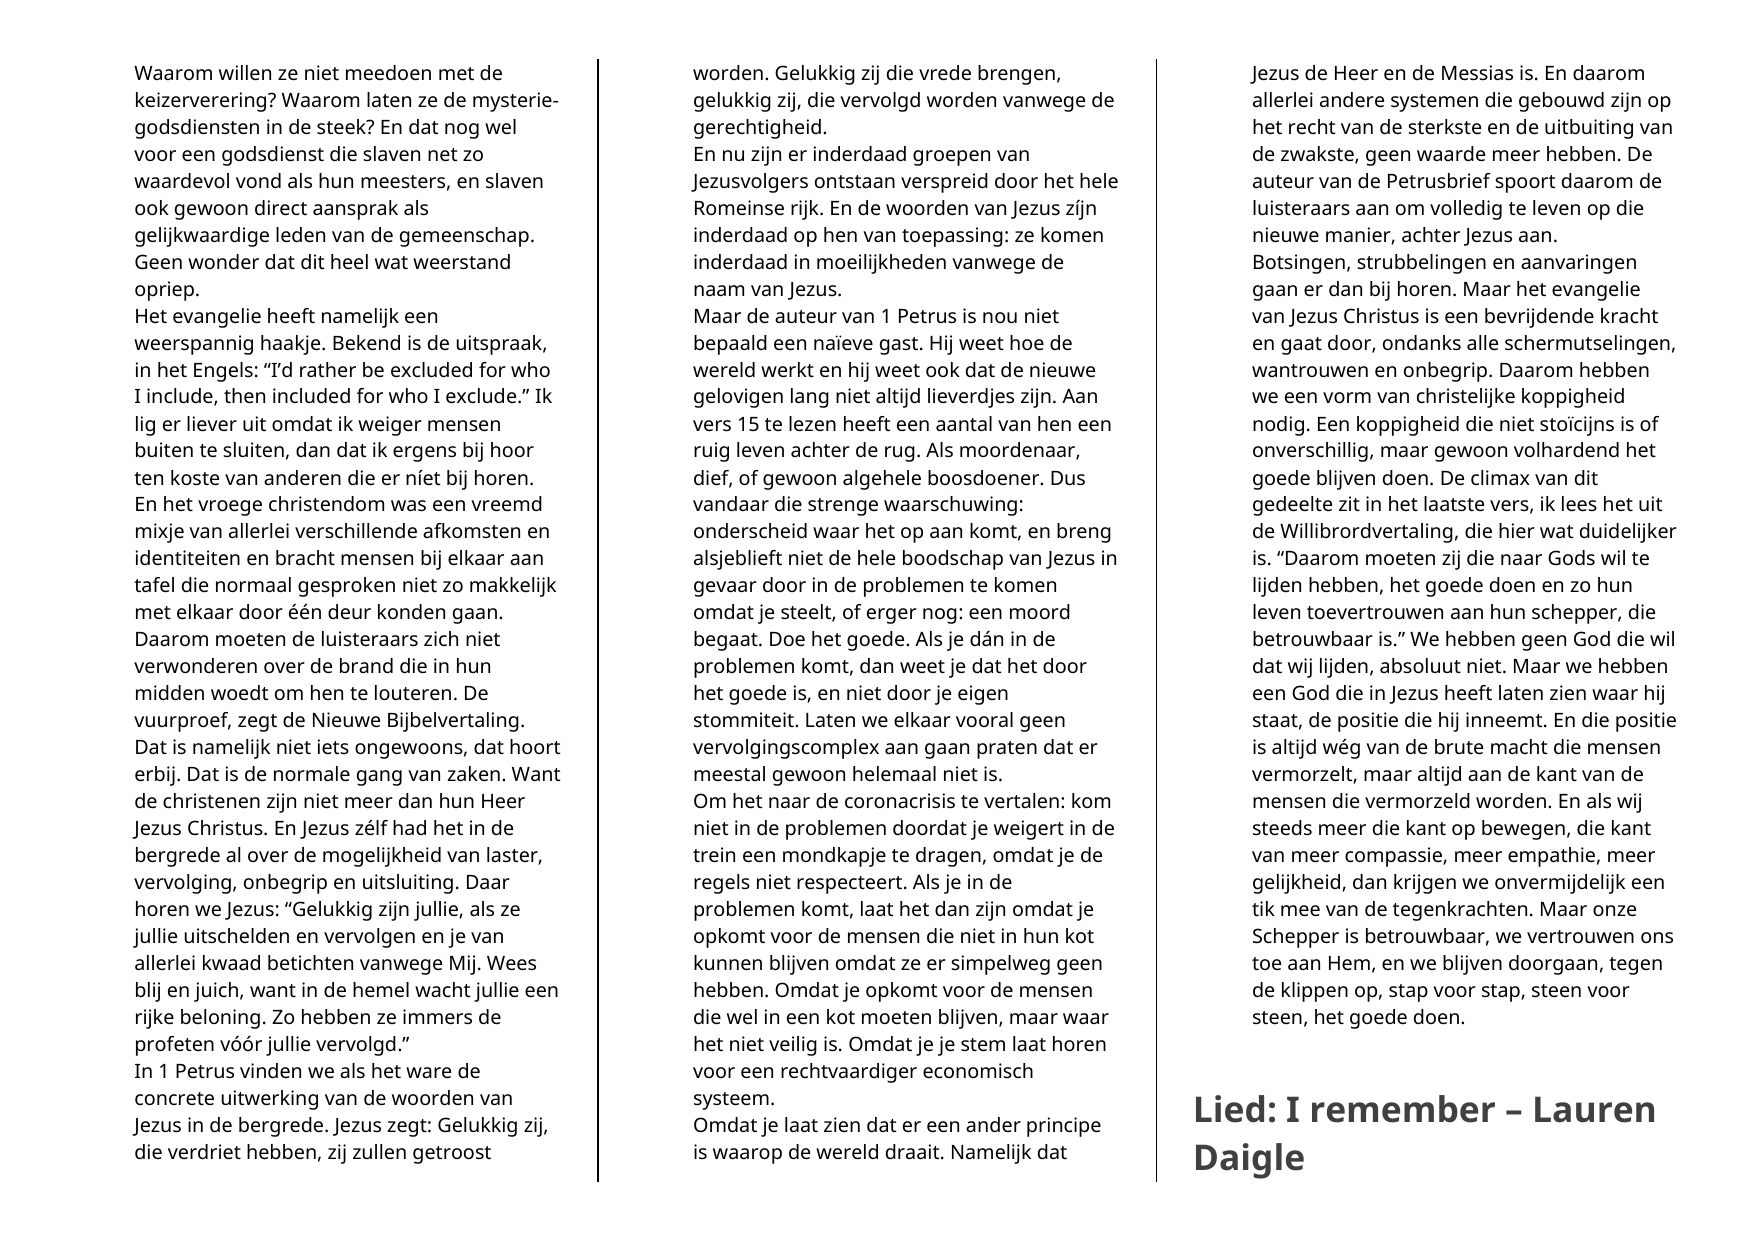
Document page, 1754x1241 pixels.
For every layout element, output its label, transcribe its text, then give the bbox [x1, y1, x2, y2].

text In 1 Petrus vinden we als het ware de concrete uitwerking van de woorden van Jezus in de bergrede. Jezus zegt: Gelukkig zij, die verdriet hebben, zij zullen getroost worden. Gelukkig zij die vrede brengen, gelukkig zij, die vervolgd worden vanwege de gerechtigheid. [693, 59, 1120, 140]
text Daarom moeten de luisteraars zich niet verwonderen over de brand die in hun midden woedt om hen te louteren. De vuurproef, zegt de Nieuwe Bijbelvertaling. Dat is namelijk niet iets ongewoons, dat hoort erbij. Dat is de normale gang van zaken. Want de christenen zijn niet meer dan hun Heer Jezus Christus. En Jezus zélf had het in de bergrede al over de mogelijkheid van laster, vervolging, onbegrip en uitsluiting. Daar horen we Jezus: “Gelukkig zijn jullie, als ze jullie uitschelden en vervolgen en je van allerlei kwaad betichten vanwege Mij. Wees blij en juich, want in de hemel wacht jullie een rijke beloning. Zo hebben ze immers de profeten vóór jullie vervolgd.” [134, 626, 561, 1057]
text Omdat je laat zien dat er een ander principe is waarop de wereld draait. Namelijk dat Jezus de Heer en de Messias is. En daarom allerlei andere systemen die gebouwd zijn op het recht van de sterkste en de uitbuiting van de zwakste, geen waarde meer hebben. De auteur van de Petrusbrief spoort daarom de luisteraars aan om volledig te leven op die nieuwe manier, achter Jezus aan. [693, 1111, 1120, 1165]
text In 1 Petrus vinden we als het ware de concrete uitwerking van de woorden van Jezus in de bergrede. Jezus zegt: Gelukkig zij, die verdriet hebben, zij zullen getroost worden. Gelukkig zij die vrede brengen, gelukkig zij, die vervolgd worden vanwege de gerechtigheid. [134, 1057, 561, 1165]
text Het evangelie heeft namelijk een weerspannig haakje. Bekend is de uitspraak, in het Engels: “I’d rather be excluded for who I include, then included for who I exclude.” Ik lig er liever uit omdat ik weiger mensen buiten te sluiten, dan dat ik ergens bij hoor ten koste van anderen die er níet bij horen. En het vroege christendom was een vreemd mixje van allerlei verschillende afkomsten en identiteiten en bracht mensen bij elkaar aan tafel die normaal gesproken niet zo makkelijk met elkaar door één deur konden gaan. [134, 302, 561, 626]
text Botsingen, strubbelingen en aanvaringen gaan er dan bij horen. Maar het evangelie van Jezus Christus is een bevrijdende kracht en gaat door, ondanks alle schermutselingen, wantrouwen en onbegrip. Daarom hebben we een vorm van christelijke koppigheid nodig. Een koppigheid die niet stoïcijns is of onverschillig, maar gewoon volhardend het goede blijven doen. De climax van dit gedeelte zit in het laatste vers, ik lees het uit de Willibrordvertaling, die hier wat duidelijker is. “Daarom moeten zij die naar Gods wil te lijden hebben, het goede doen en zo hun leven toevertrouwen aan hun schepper, die betrouwbaar is.” We hebben geen God die wil dat wij lijden, absoluut niet. Maar we hebben een God die in Jezus heeft laten zien waar hij staat, de positie die hij inneemt. En die positie is altijd wég van de brute macht die mensen vermorzelt, maar altijd aan de kant van de mensen die vermorzeld worden. En als wij steeds meer die kant op bewegen, die kant van meer compassie, meer empathie, meer gelijkheid, dan krijgen we onvermijdelijk een tik mee van de tegenkrachten. Maar onze Schepper is betrouwbaar, we vertrouwen ons toe aan Hem, en we blijven doorgaan, tegen de klippen op, stap voor stap, steen voor steen, het goede doen. [1252, 248, 1679, 1030]
text Om het naar de coronacrisis te vertalen: kom niet in de problemen doordat je weigert in de trein een mondkapje te dragen, omdat je de regels niet respecteert. Als je in de problemen komt, laat het dan zijn omdat je opkomt voor de mensen die niet in hun kot kunnen blijven omdat ze er simpelweg geen hebben. Omdat je opkomt voor de mensen die wel in een kot moeten blijven, maar waar het niet veilig is. Omdat je je stem laat horen voor een rechtvaardiger economisch systeem. [693, 787, 1120, 1111]
text En nu zijn er inderdaad groepen van Jezusvolgers ontstaan verspreid door het hele Romeinse rijk. En de woorden van Jezus zíjn inderdaad op hen van toepassing: ze komen inderdaad in moeilijkheden vanwege de naam van Jezus. [693, 140, 1120, 302]
subtitle Lied: I remember – Lauren Daigle [1193, 1084, 1679, 1181]
text Omdat je laat zien dat er een ander principe is waarop de wereld draait. Namelijk dat Jezus de Heer en de Messias is. En daarom allerlei andere systemen die gebouwd zijn op het recht van de sterkste en de uitbuiting van de zwakste, geen waarde meer hebben. De auteur van de Petrusbrief spoort daarom de luisteraars aan om volledig te leven op die nieuwe manier, achter Jezus aan. [1252, 59, 1679, 248]
text Maar de auteur van 1 Petrus is nou niet bepaald een naïeve gast. Hij weet hoe de wereld werkt en hij weet ook dat de nieuwe gelovigen lang niet altijd lieverdjes zijn. Aan vers 15 te lezen heeft een aantal van hen een ruig leven achter de rug. Als moordenaar, dief, of gewoon algehele boosdoener. Dus vandaar die strenge waarschuwing: onderscheid waar het op aan komt, en breng alsjeblieft niet de hele boodschap van Jezus in gevaar door in de problemen te komen omdat je steelt, of erger nog: een moord begaat. Doe het goede. Als je dán in de problemen komt, dan weet je dat het door het goede is, en niet door je eigen stommiteit. Laten we elkaar vooral geen vervolgingscomplex aan gaan praten dat er meestal gewoon helemaal niet is. [693, 302, 1120, 787]
